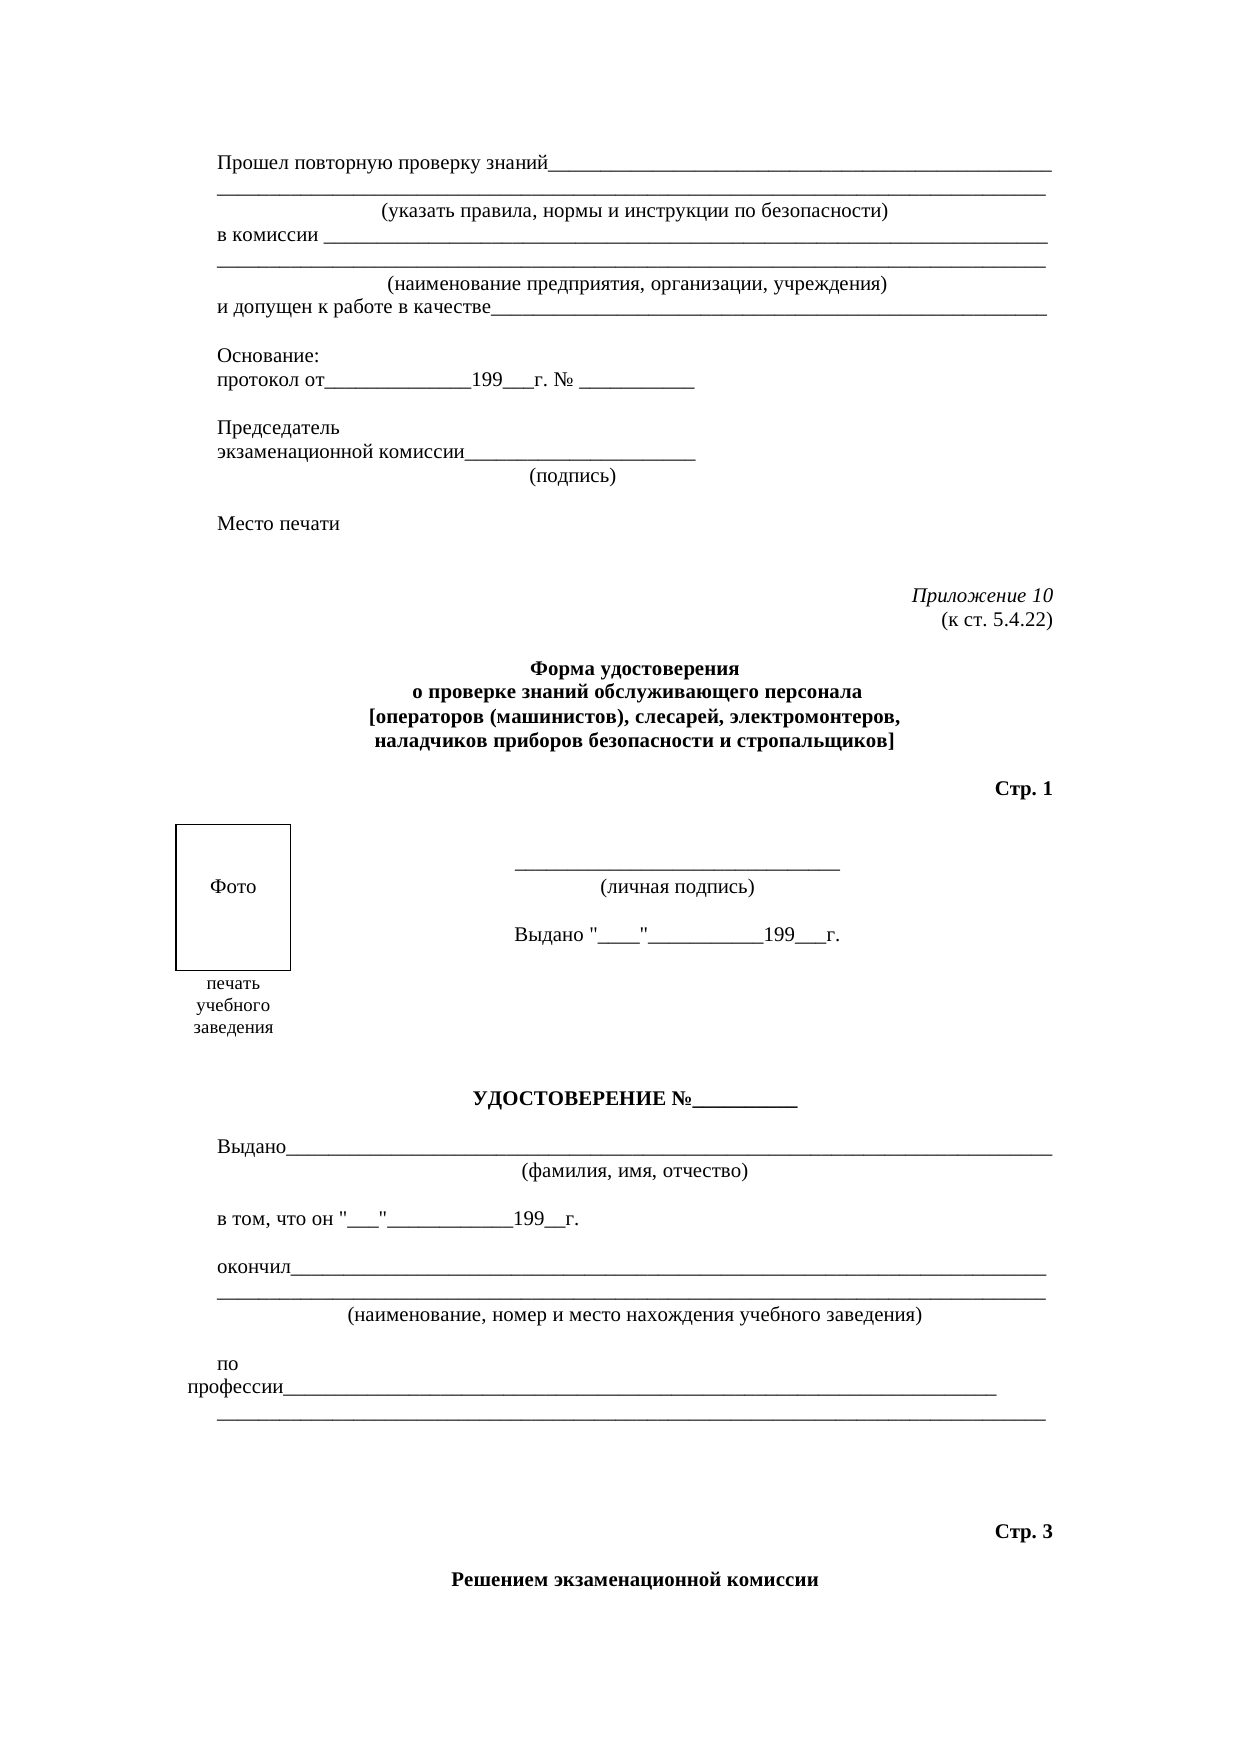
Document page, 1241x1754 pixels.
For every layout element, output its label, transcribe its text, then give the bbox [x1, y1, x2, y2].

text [187, 1398, 1053, 1422]
text Стр. 3 [187, 1519, 1053, 1543]
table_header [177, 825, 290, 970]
text (к ст. 5.4.22) [187, 607, 1053, 631]
text в комиссии _____________________________________________________________________ [187, 222, 1053, 246]
text (фамилия, имя, отчество) [187, 1158, 1053, 1182]
text _______________________________________________________________________________ [187, 1278, 1053, 1302]
text Основание: [187, 342, 1053, 367]
text (подпись) [187, 463, 1053, 487]
text УДОСТОВЕРЕНИЕ №__________ [187, 1086, 1053, 1110]
text Решением экзаменационной комиссии [187, 1567, 1053, 1591]
text окончил________________________________________________________________________ [187, 1254, 1053, 1278]
text (наименование предприятия, организации, учреждения) [187, 270, 1053, 294]
text [операторов (машинистов), слесарей, электромонтеров, [187, 703, 1053, 727]
text (указать правила, нормы и инструкции по безопасности) [187, 198, 1053, 222]
text (наименование, номер и место нахождения учебного заведения) [187, 1302, 1053, 1326]
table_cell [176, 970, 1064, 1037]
text Приложение 10 [187, 583, 1053, 607]
text Стр. 1 [187, 776, 1053, 800]
text в том, что он "___"____________199__г. [187, 1206, 1053, 1230]
text по профессии____________________________________________________________________ [187, 1350, 1053, 1398]
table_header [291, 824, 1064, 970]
text _______________________________________________________________________________ [187, 174, 1053, 198]
text протокол от______________199___г. № ___________ [187, 367, 1053, 391]
text наладчиков приборов безопасности и стропальщиков] [187, 727, 1053, 752]
text Форма удостоверения [187, 655, 1053, 679]
text о проверке знаний обслуживающего персонала [187, 679, 1053, 703]
text _______________________________________________________________________________ [187, 246, 1053, 270]
text и допущен к работе в качестве_____________________________________________________ [187, 294, 1053, 318]
text Выдано_________________________________________________________________________ [187, 1134, 1053, 1158]
text Председатель [187, 415, 1053, 439]
text экзаменационной комиссии______________________ [187, 439, 1053, 463]
text Прошел повторную проверку знаний________________________________________________ [187, 150, 1053, 174]
text Место печати [187, 511, 1053, 535]
